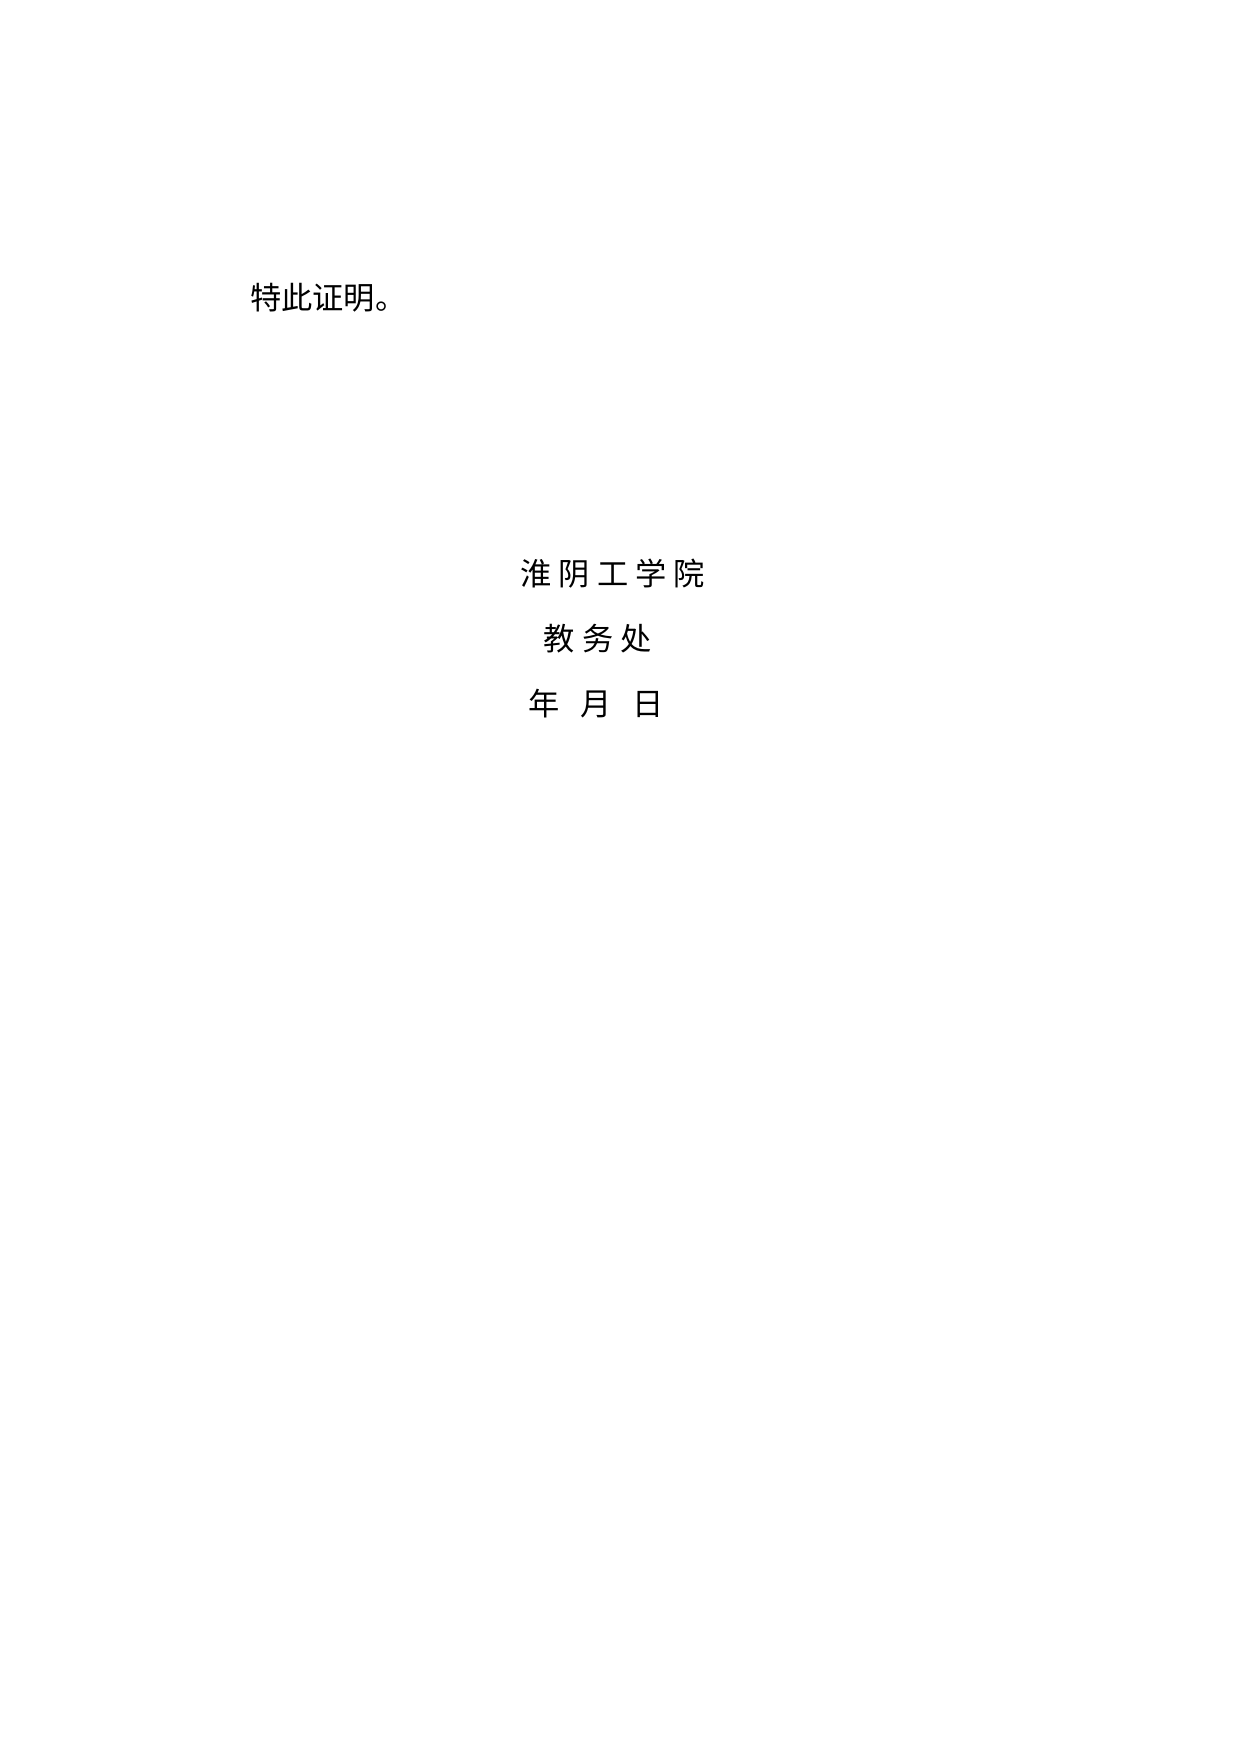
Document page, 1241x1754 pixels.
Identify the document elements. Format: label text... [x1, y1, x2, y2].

text 教 务 处 [187, 604, 1053, 669]
text 年 月 日 [187, 669, 1053, 734]
text 特此证明。 [187, 263, 1053, 328]
text 淮 阴 工 学 院 [187, 539, 1053, 604]
